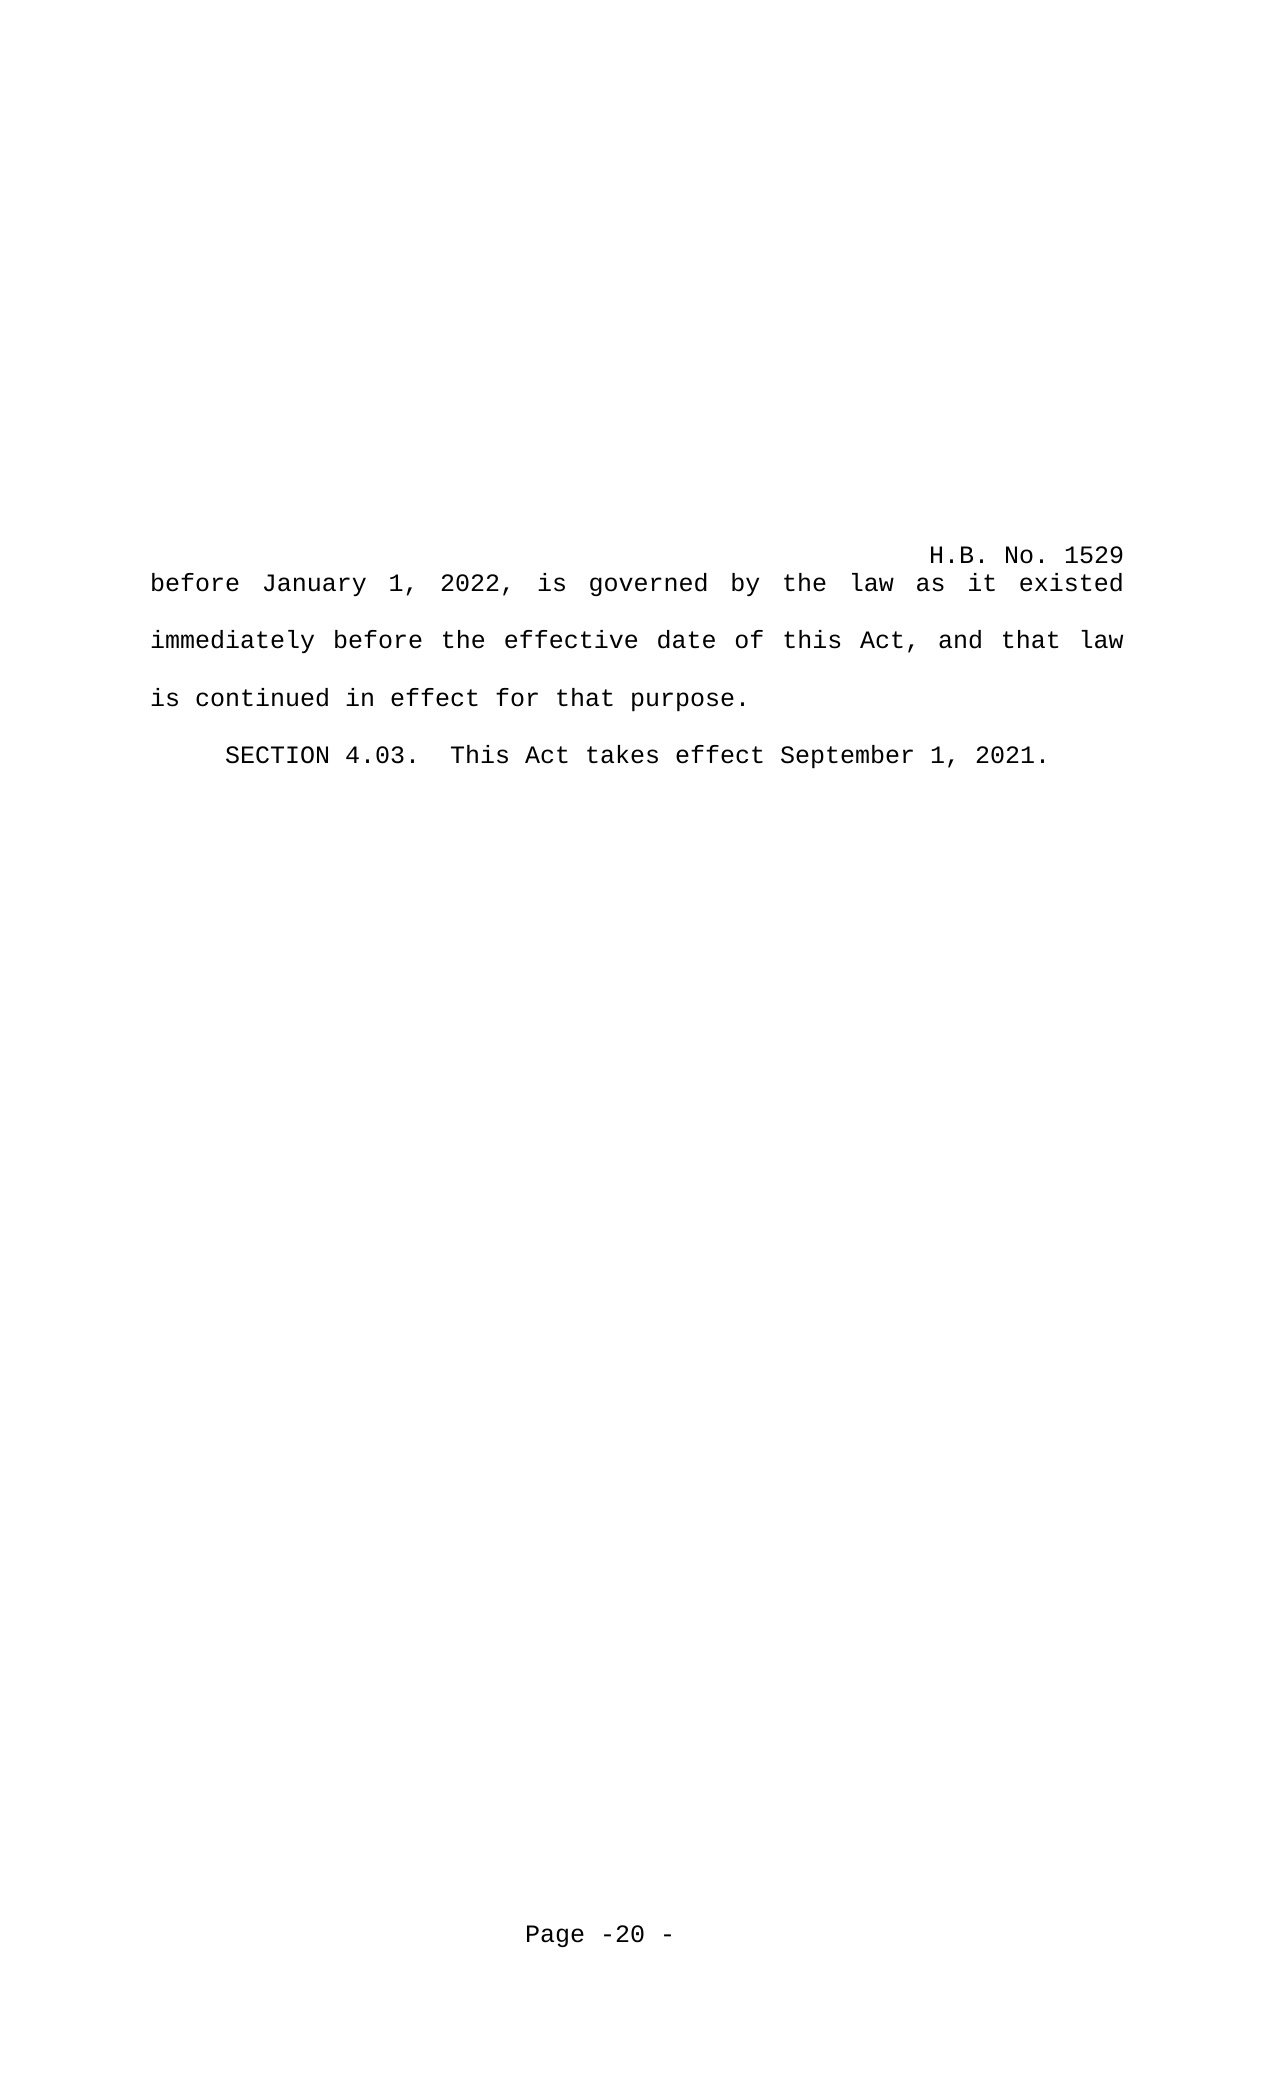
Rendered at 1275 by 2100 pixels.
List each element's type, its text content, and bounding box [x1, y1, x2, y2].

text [150, 571, 1125, 713]
text SECTION 4.03. This Act takes effect September 1, 2021. [150, 742, 1125, 771]
